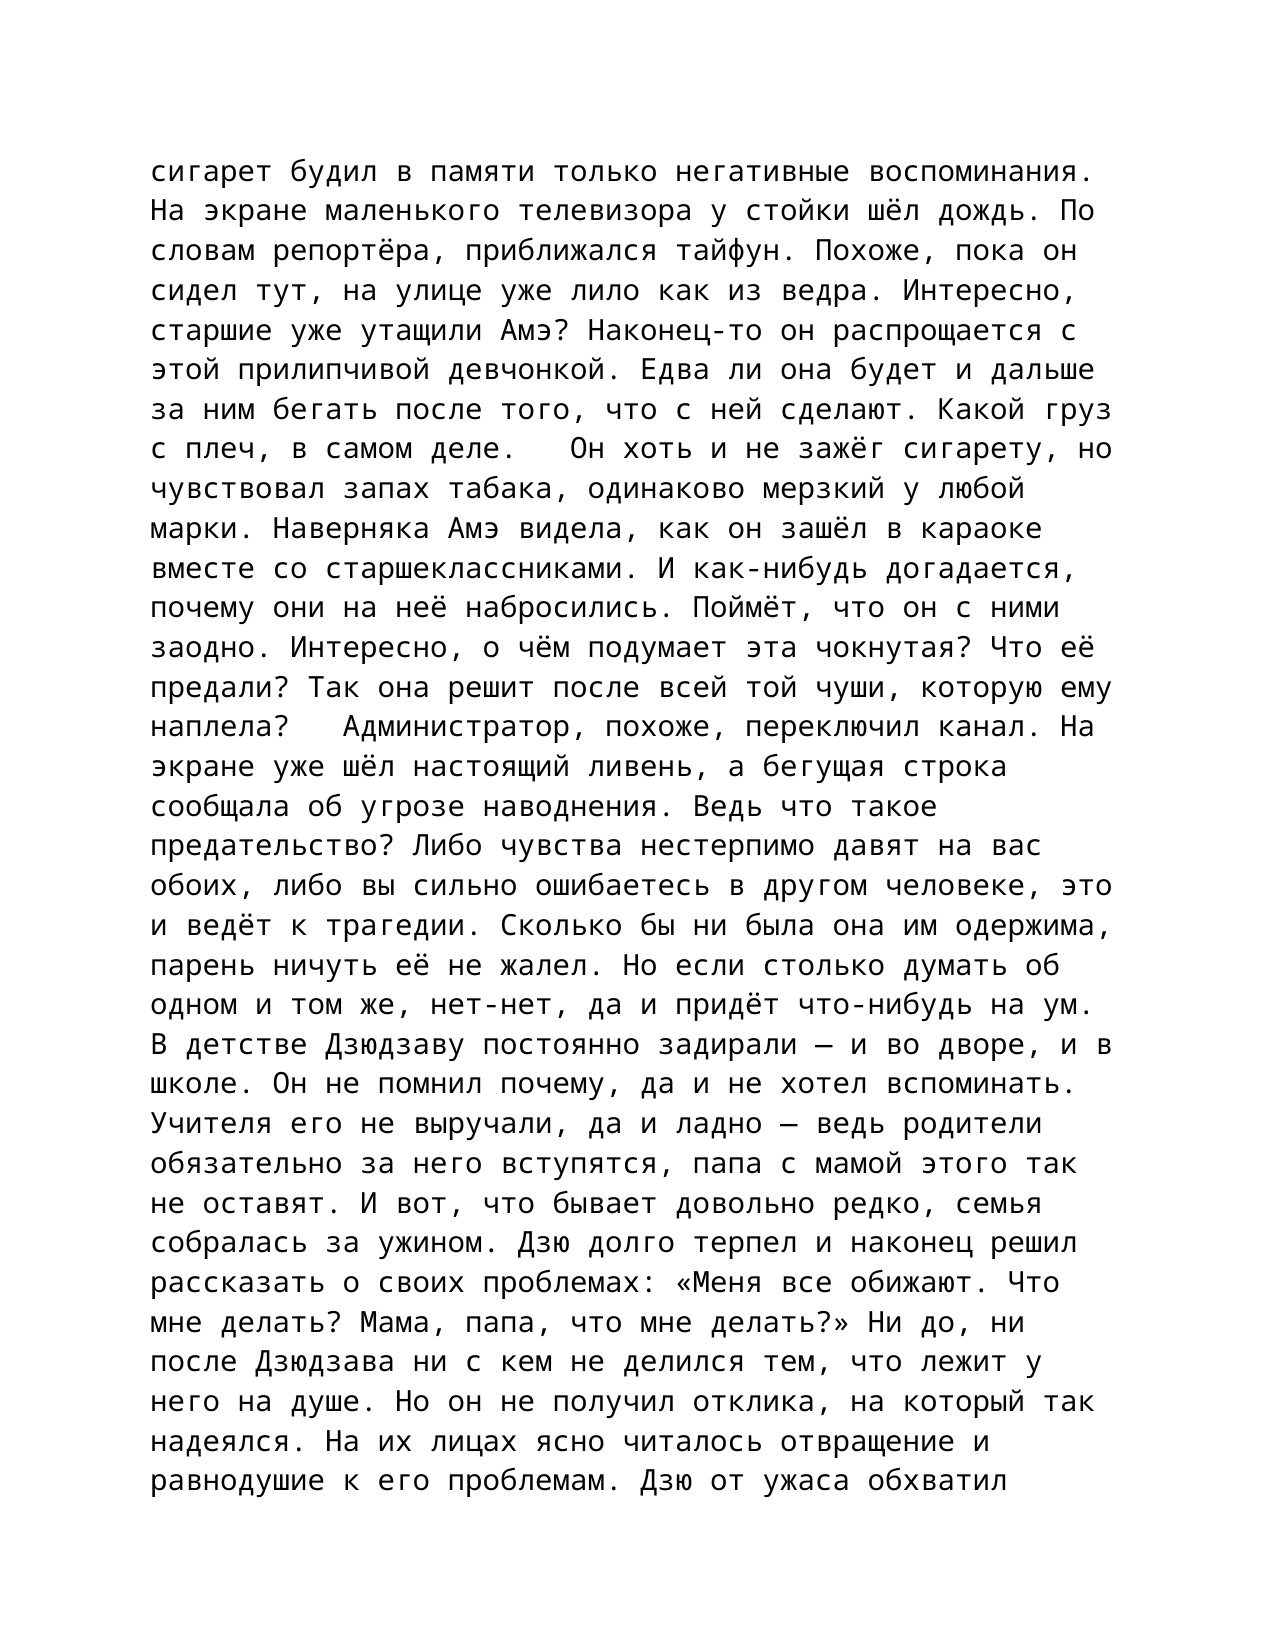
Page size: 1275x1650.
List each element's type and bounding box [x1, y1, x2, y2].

text [150, 150, 1125, 1499]
